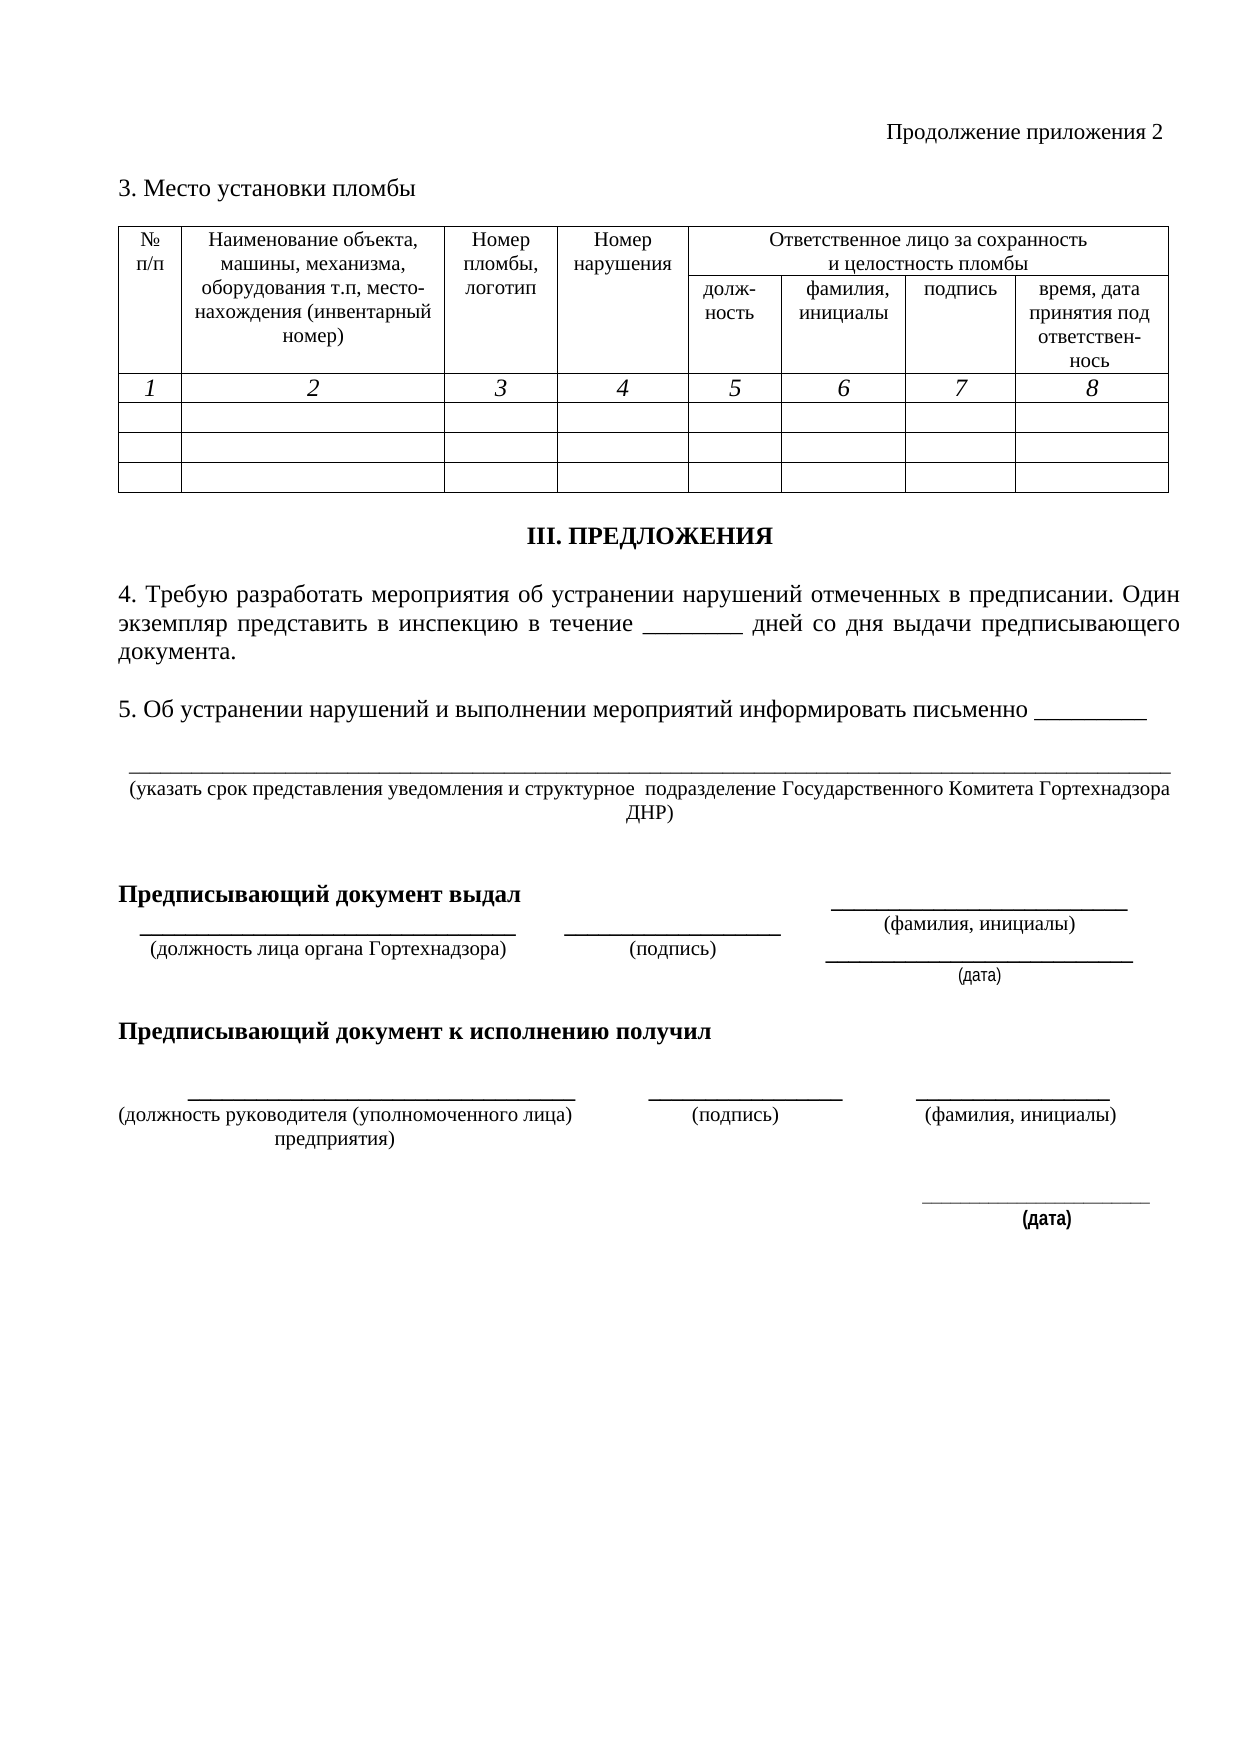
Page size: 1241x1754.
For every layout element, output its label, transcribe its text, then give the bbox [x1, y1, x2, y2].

text ________________________ (дата) [118, 1182, 1181, 1230]
table_cell [445, 433, 557, 462]
table_cell [182, 463, 444, 492]
table_cell [182, 433, 444, 462]
table_cell [182, 403, 444, 432]
text предприятия) [118, 1126, 1181, 1150]
table_cell [689, 463, 781, 492]
table_cell 6 [782, 374, 905, 402]
table_cell [1016, 463, 1168, 492]
table_cell [558, 463, 688, 492]
table_header __________________________ (фамилия, инициалы) ___________________________ (дата) [805, 853, 1153, 987]
table_cell 3 [445, 374, 557, 402]
table_cell время, дата принятия под ответствен-нось [1016, 276, 1168, 372]
table_header № п/п [119, 227, 181, 372]
text ____________________________________________________________________________________________________ (указать срок представления уведомления и структурное подразделение Государственного Комитета Гортехнадзора ДНР) [118, 751, 1181, 824]
table_cell [1016, 433, 1168, 462]
table_header Ответственное лицо за сохранность и целостность пломбы [689, 227, 1168, 275]
table_header Предписывающий документ выдал _________________________________ (должность лица органа Гортехнадзора) [117, 853, 540, 987]
text __________________________________ _________________ _________________ [118, 1073, 1181, 1102]
table_cell [906, 463, 1015, 492]
table_cell [689, 433, 781, 462]
text 4. Требую разработать мероприятия об устранении нарушений отмеченных в предписании. Один экземпляр представить в инспекцию в течение ________ дней со дня выдачи предписывающего документа. [118, 579, 1181, 665]
table_header ___________________ (подпись) [540, 853, 805, 987]
table_cell [782, 403, 905, 432]
table_cell [906, 403, 1015, 432]
table_cell 2 [182, 374, 444, 402]
text 5. Об устранении нарушений и выполнении мероприятий информировать письменно _________ [118, 694, 1181, 723]
table_cell [445, 403, 557, 432]
text Продолжение приложения 2 [886, 118, 1181, 144]
text 3. Место установки пломбы [118, 173, 1181, 202]
table_cell [782, 433, 905, 462]
table_cell [1016, 403, 1168, 432]
table_header Номер пломбы, логотип [445, 227, 557, 372]
text III. ПРЕДЛОЖЕНИЯ [118, 521, 1181, 550]
text Предписывающий документ к исполнению получил [118, 1016, 1181, 1044]
table_cell [906, 433, 1015, 462]
table_cell 1 [119, 374, 181, 402]
table_cell [119, 433, 181, 462]
table_header Наименование объекта, машины, механизма, оборудования т.п, место-нахождения (инвентарный номер) [182, 227, 444, 372]
text (должность руководителя (уполномоченного лица) (подпись) (фамилия, инициалы) [118, 1102, 1181, 1126]
table_cell [558, 403, 688, 432]
table_cell 4 [558, 374, 688, 402]
table_cell долж-ность [689, 276, 781, 372]
table_cell 8 [1016, 374, 1168, 402]
table_cell 7 [906, 374, 1015, 402]
table_cell [119, 403, 181, 432]
table_cell 5 [689, 374, 781, 402]
table_cell фамилия, инициалы [782, 276, 905, 372]
table_cell [558, 433, 688, 462]
table_cell [689, 403, 781, 432]
table_cell [782, 463, 905, 492]
table_cell [119, 463, 181, 492]
table_cell подпись [906, 276, 1015, 372]
table_header Номер нарушения [558, 227, 688, 372]
table_cell [445, 463, 557, 492]
